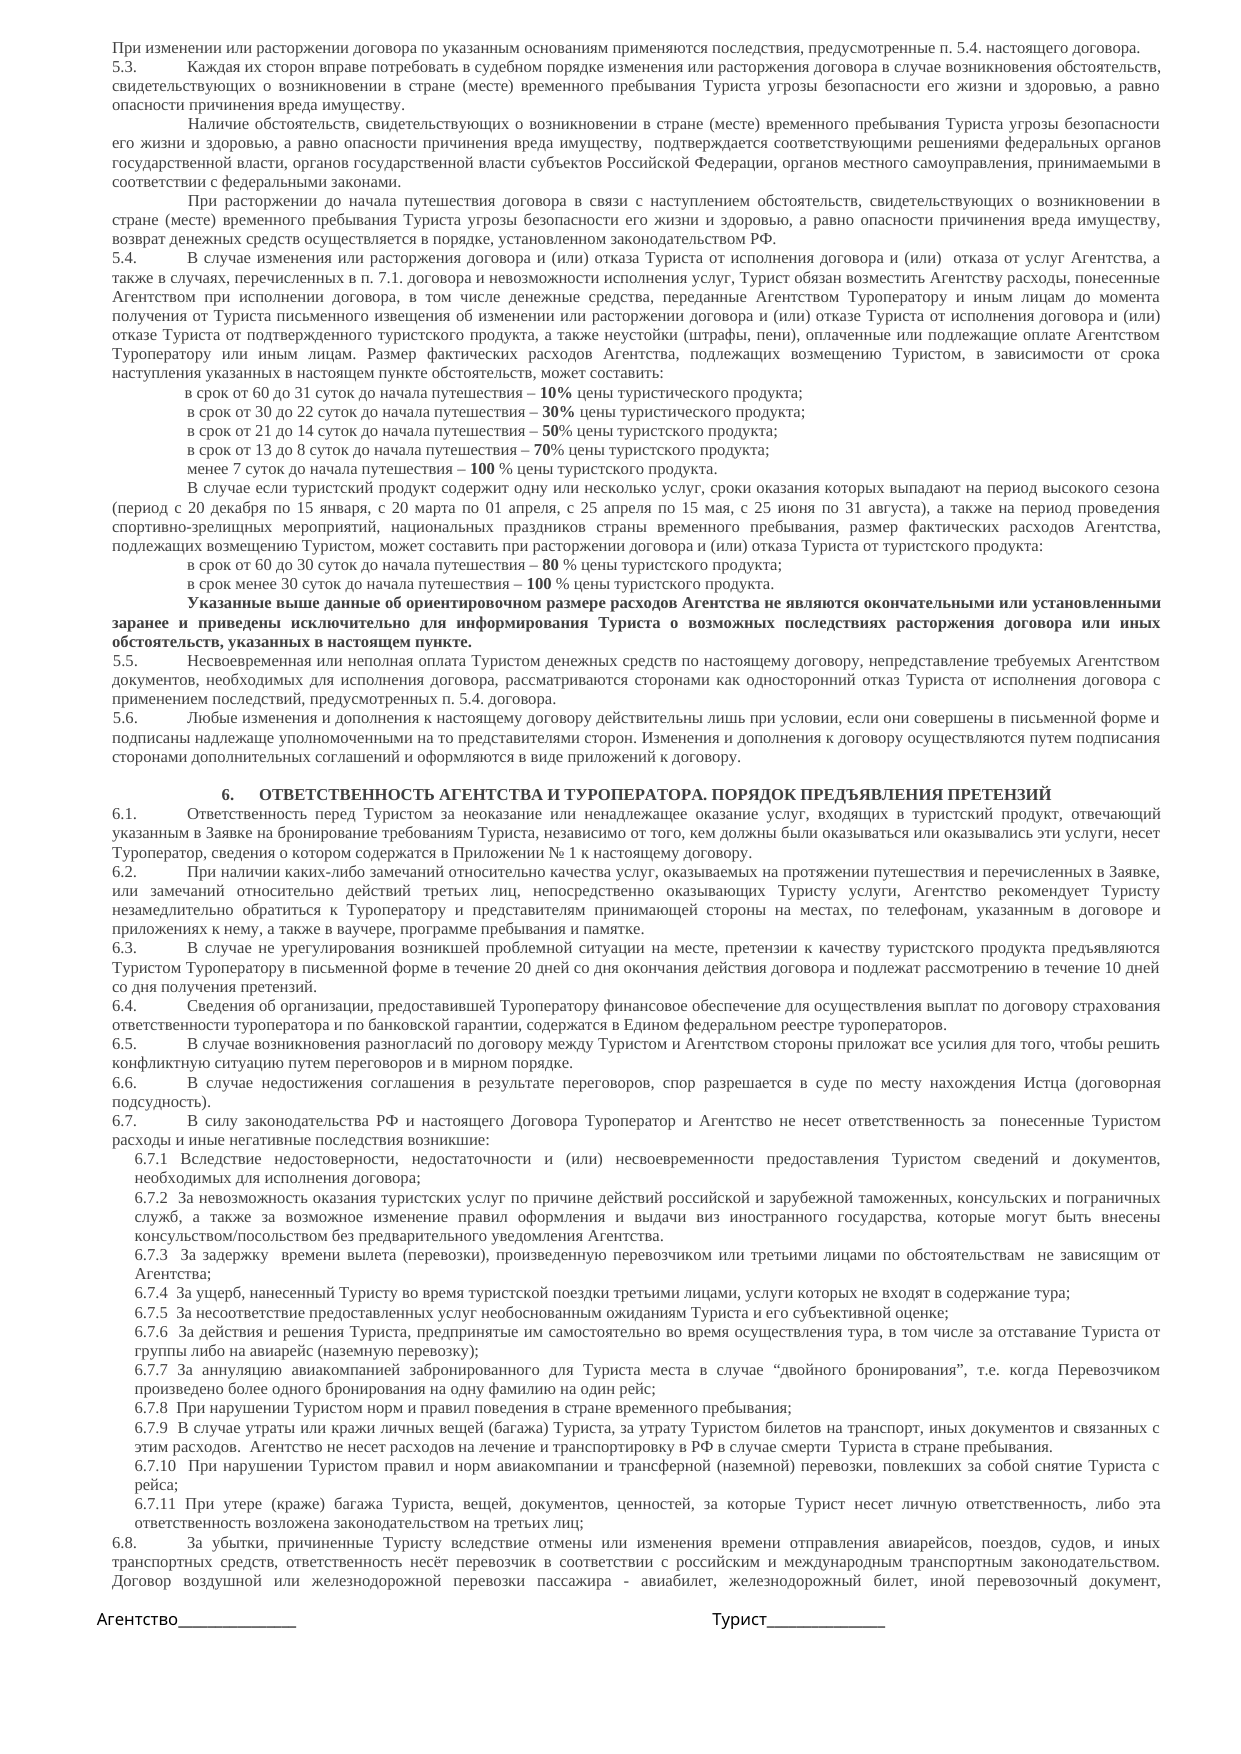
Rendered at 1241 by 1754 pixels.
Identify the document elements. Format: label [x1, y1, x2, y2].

table_header [37, 38, 1199, 1590]
